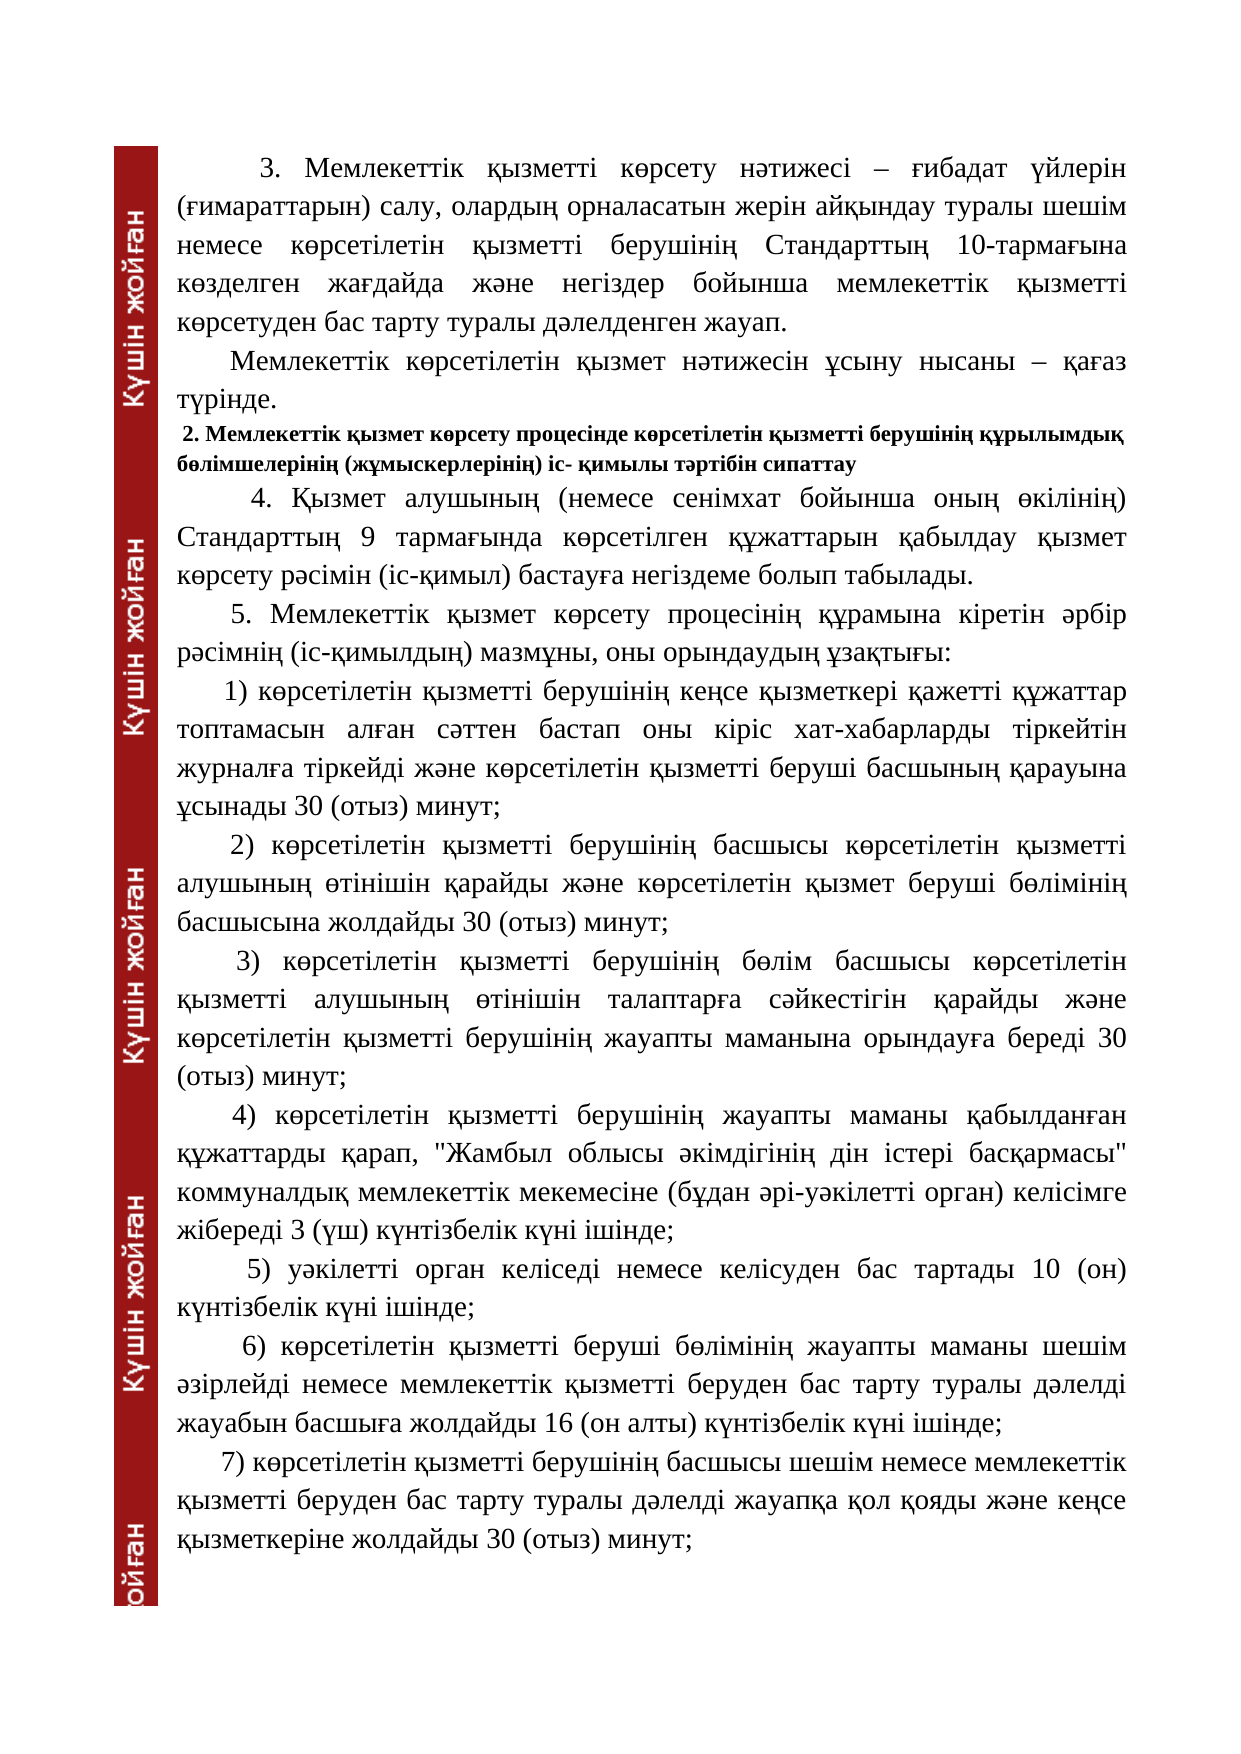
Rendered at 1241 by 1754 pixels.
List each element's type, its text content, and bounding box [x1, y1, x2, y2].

picture [114, 146, 158, 150]
text 4) көрсетілетін қызметті берушінің жауапты маманы қабылданған құжаттарды қарап, "Жамбыл облысы әкімдігінің дін істері басқармасы" коммуналдық мемлекеттік мекемесіне (бұдан әрі-уәкілетті орган) келісімге жібереді 3 (үш) күнтізбелік күні ішінде; [112, 1097, 1128, 1246]
picture [114, 1323, 158, 1328]
text Мемлекеттік көрсетілетін қызмет нәтижесін ұсыну нысаны – қағаз түрінде. [112, 343, 1128, 415]
text 5) уәкілетті орган келіседі немесе келісуден бас тартады 10 (он) күнтізбелік күні ішінде; [112, 1251, 1128, 1323]
picture [114, 938, 158, 943]
picture [114, 415, 158, 420]
text 5. Мемлекеттік қызмет көрсету процесінің құрамына кіретін әрбір рәсімнің (іс-қимылдың) мазмұны, оны орындаудың ұзақтығы: [112, 596, 1128, 668]
picture [114, 1439, 158, 1444]
picture [114, 822, 158, 827]
text 3. Мемлекеттік қызметті көрсету нәтижесi – ғибадат үйлерін (ғимараттарын) салу, олардың орналасатын жерін айқындау туралы шешім немесе көрсетілетін қызметті берушінің Стандарттың 10-тармағына көзделген жағдайда және негіздер бойынша мемлекеттік қызметті көрсетуден бас тарту туралы дәлелденген жауап. [112, 150, 1128, 338]
picture [114, 338, 158, 343]
text 1) көрсетілетін қызметті берушінің кеңсе қызметкері қажетті құжаттар топтамасын алған сәттен бастап оны кіріс хат-хабарларды тіркейтін журналға тіркейді және көрсетілетін қызметті беруші басшының қарауына ұсынады 30 (отыз) минут; [112, 673, 1128, 822]
picture [114, 1246, 158, 1251]
text 7) көрсетілетін қызметті берушінің басшысы шешім немесе мемлекеттік қызметті беруден бас тарту туралы дәлелді жауапқа қол қояды және кеңсе қызметкеріне жолдайды 30 (отыз) минут; [112, 1444, 1128, 1554]
picture [114, 1554, 158, 1606]
text 6) көрсетілетін қызметті беруші бөлімінің жауапты маманы шешім әзірлейді немесе мемлекеттік қызметті беруден бас тарту туралы дәлелді жауабын басшыға жолдайды 16 (он алты) күнтізбелік күні ішінде; [112, 1328, 1128, 1439]
text 3) көрсетілетін қызметті берушінің бөлім басшысы көрсетілетін қызметті алушының өтінішін талаптарға сәйкестігін қарайды және көрсетілетін қызметті берушінің жауапты маманына орындауға береді 30 (отыз) минут; [112, 943, 1128, 1092]
text 2) көрсетілетін қызметті берушінің басшысы көрсетілетін қызметті алушының өтінішін қарайды және көрсетілетін қызмет беруші бөлімінің басшысына жолдайды 30 (отыз) минут; [112, 827, 1128, 938]
text 2. Мемлекеттік қызмет көрсету процесінде көрсетілетін қызметті берушінің құрылымдық бөлімшелерінің (жұмыскерлерінің) іс- қимылы тәртібін сипаттау [112, 420, 1128, 476]
picture [114, 668, 158, 673]
picture [114, 476, 158, 480]
picture [114, 1092, 158, 1097]
text 4. Қызмет алушының (немесе сенімхат бойынша оның өкілінің) Стандарттың 9 тармағында көрсетілген құжаттарын қабылдау қызмет көрсету рәсімін (іс-қимыл) бастауға негіздеме болып табылады. [112, 480, 1128, 591]
picture [114, 591, 158, 596]
